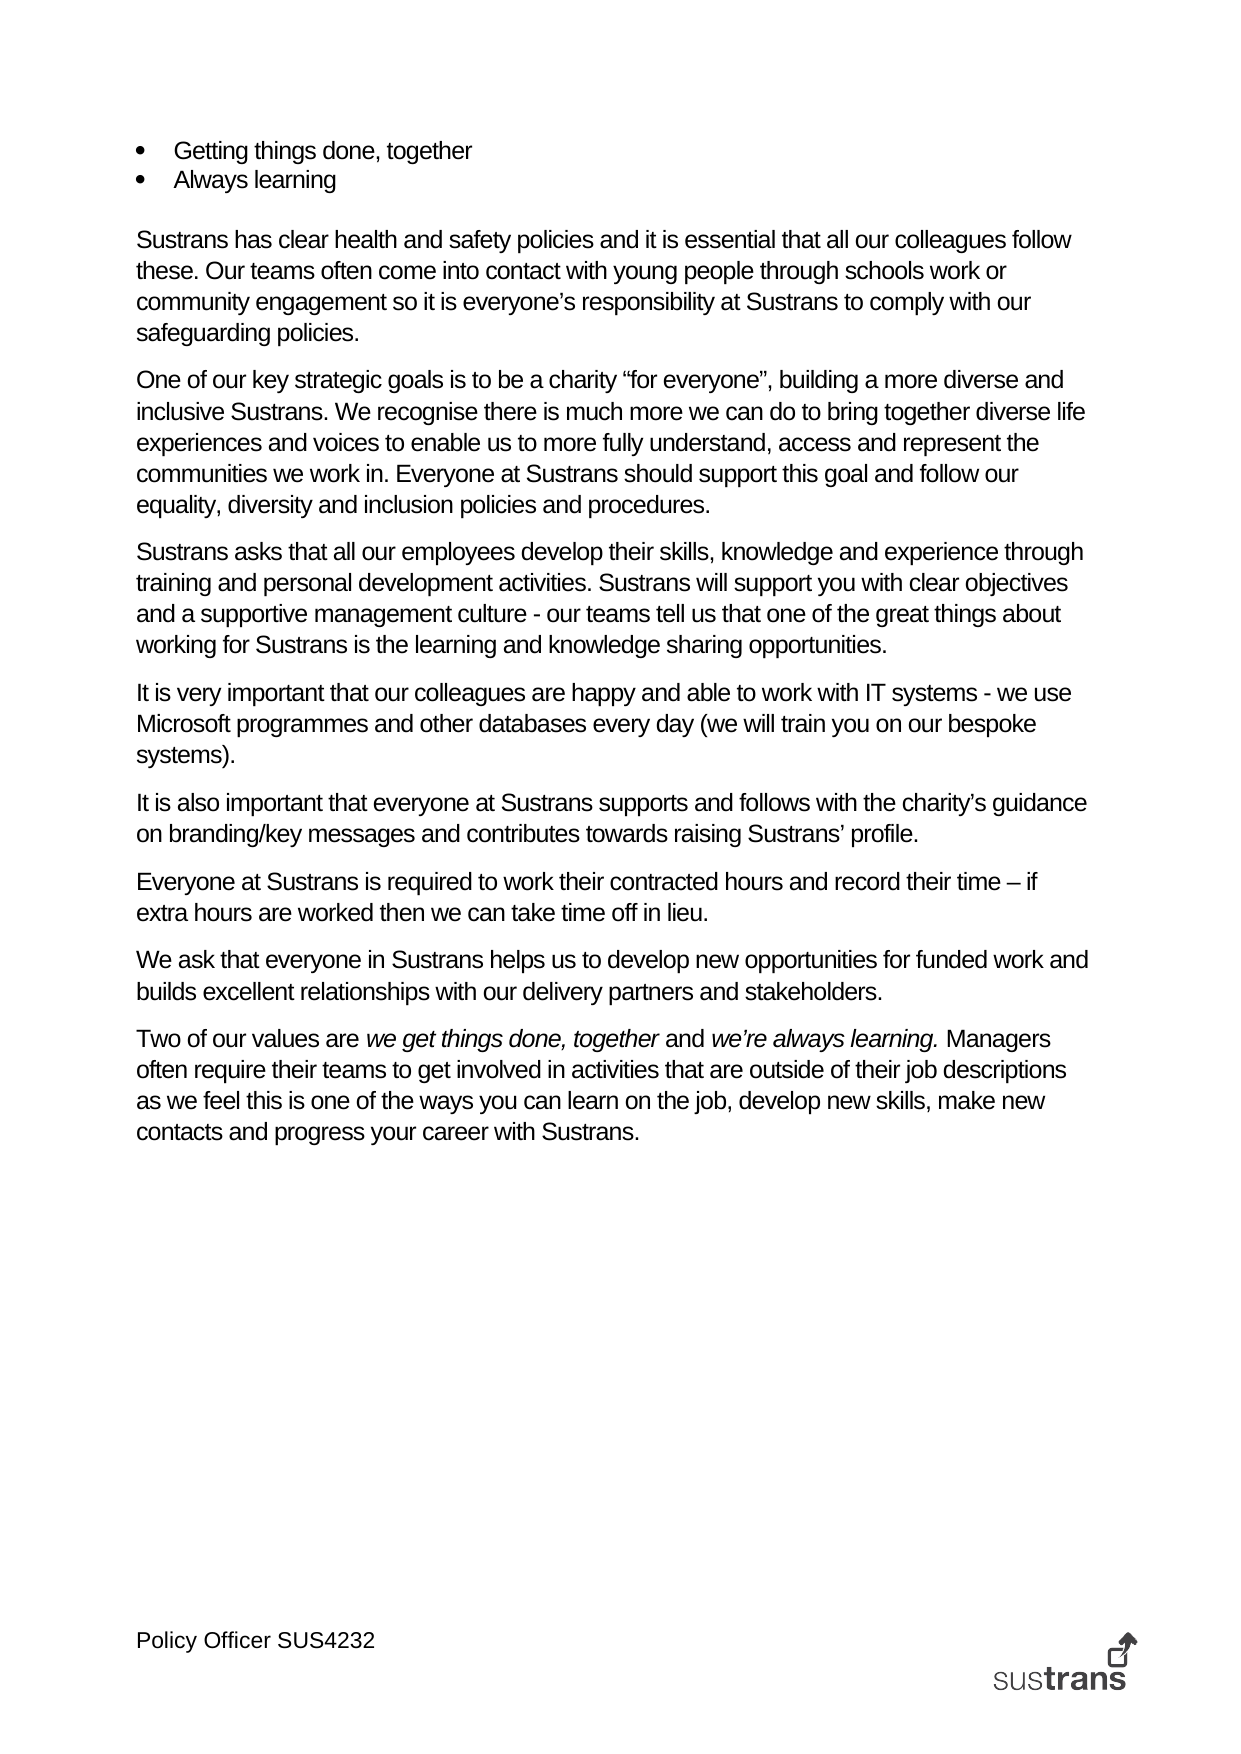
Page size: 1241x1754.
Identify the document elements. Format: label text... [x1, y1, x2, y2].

text It is also important that everyone at Sustrans supports and follows with the charity’s guidance on branding/key messages and contributes towards raising Sustrans’ profile. [136, 788, 1090, 848]
list Getting things done, together [136, 136, 1090, 165]
text Sustrans asks that all our employees develop their skills, knowledge and experience through training and personal development activities. Sustrans will support you with clear objectives and a supportive management culture - our teams tell us that one of the great things about working for Sustrans is the learning and knowledge sharing opportunities. [136, 537, 1090, 659]
list Always learning [136, 165, 1090, 193]
text It is very important that our colleagues are happy and able to work with IT systems - we use Microsoft programmes and other databases every day (we will train you on our bespoke systems). [136, 678, 1090, 769]
text We ask that everyone in Sustrans helps us to develop new opportunities for funded work and builds excellent relationships with our delivery partners and stakeholders. [136, 945, 1090, 1005]
text Everyone at Sustrans is required to work their contracted hours and record their time – if extra hours are worked then we can take time off in lieu. [136, 867, 1090, 926]
text Two of our values are we get things done, together and we’re always learning. Managers often require their teams to get involved in activities that are outside of their job descriptions as we feel this is one of the ways you can learn on the job, develop new skills, make new contacts and progress your career with Sustrans. [136, 1024, 1090, 1146]
text Sustrans has clear health and safety policies and it is essential that all our colleagues follow these. Our teams often come into contact with young people through schools work or community engagement so it is everyone’s responsibility at Sustrans to comply with our safeguarding policies. [136, 224, 1090, 346]
picture [977, 1618, 1155, 1694]
text One of our key strategic goals is to be a charity “for everyone”, building a more diverse and inclusive Sustrans. We recognise there is much more we can do to bring together diverse life experiences and voices to enable us to more fully understand, access and represent the communities we work in. Everyone at Sustrans should support this goal and follow our equality, diversity and inclusion policies and procedures. [136, 365, 1090, 518]
